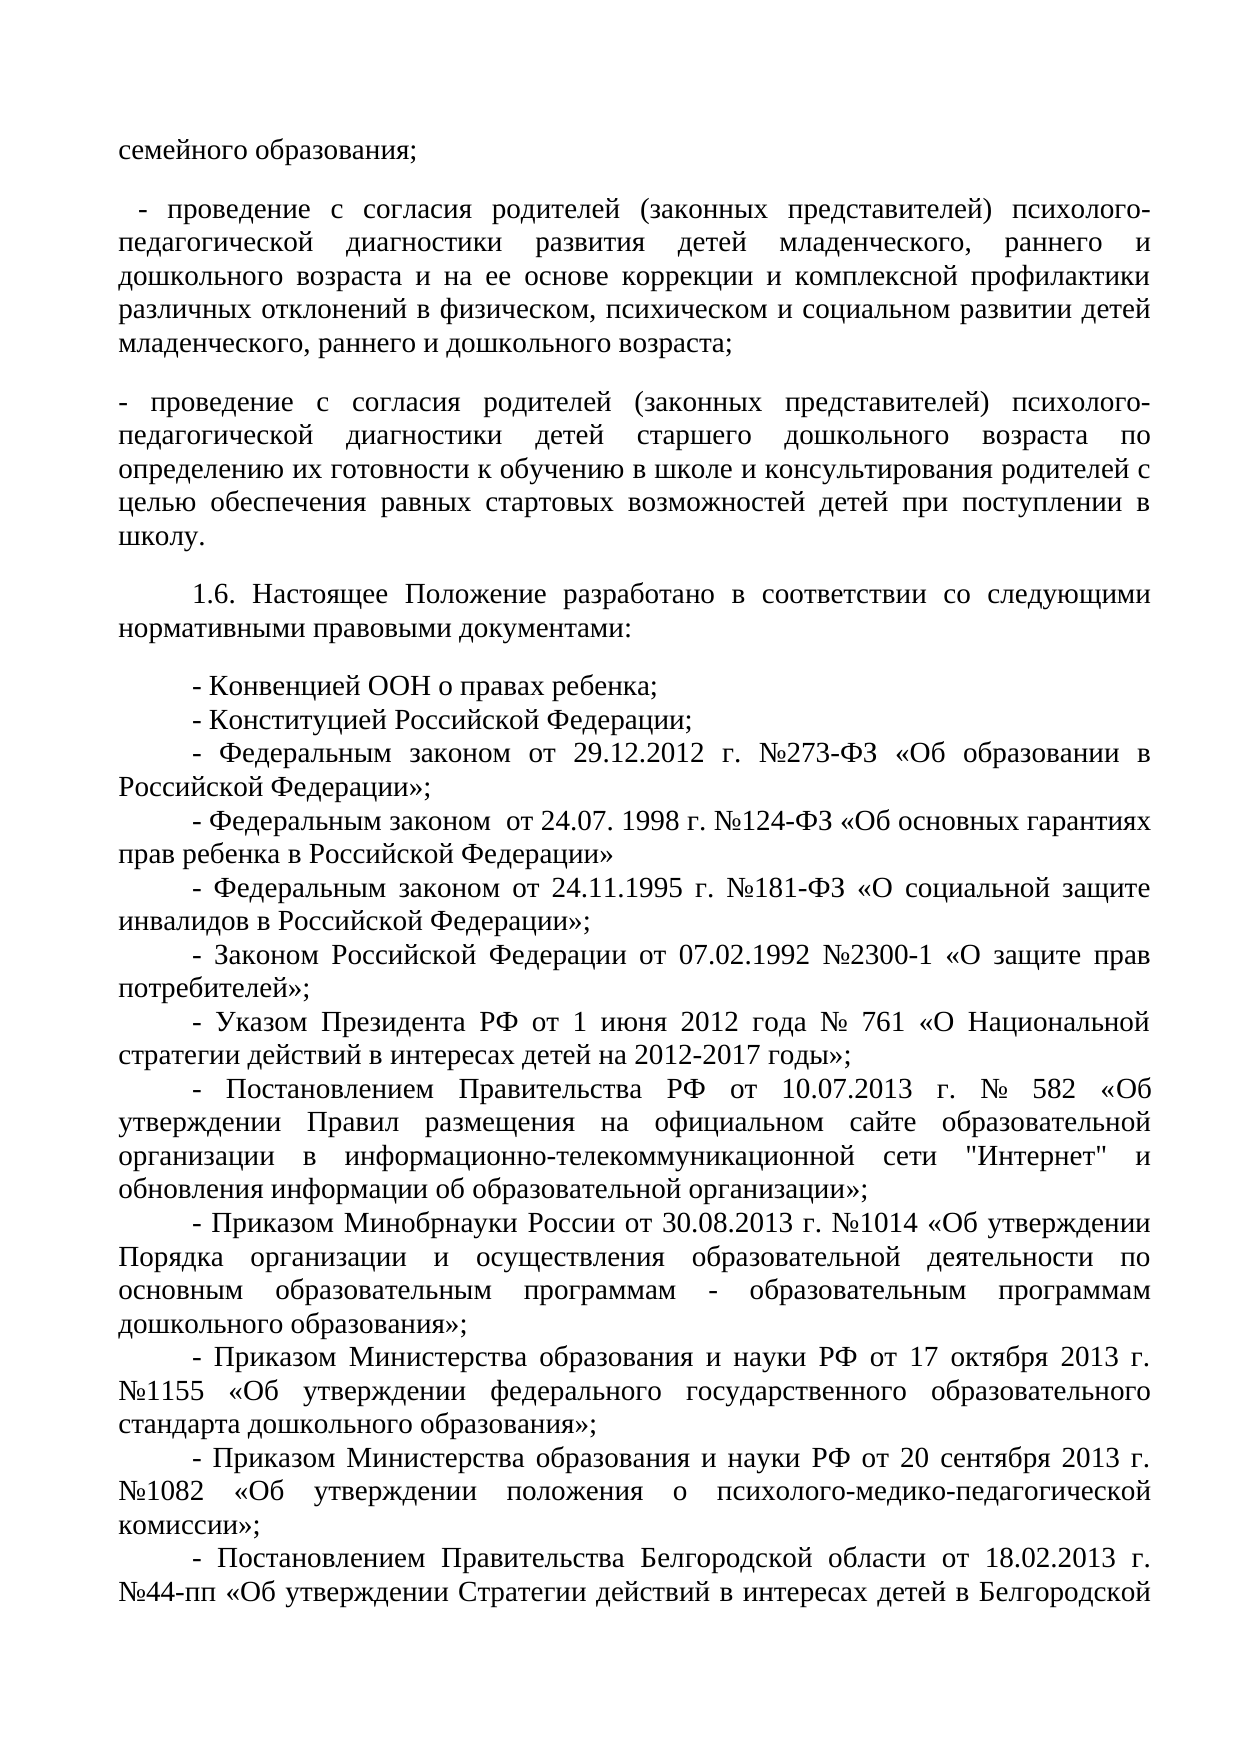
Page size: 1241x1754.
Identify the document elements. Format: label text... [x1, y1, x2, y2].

text семейного образования; [118, 132, 1152, 166]
text - проведение с согласия родителей (законных представителей) психолого-педагогической диагностики развития детей младенческого, раннего и дошкольного возраста и на ее основе коррекции и комплексной профилактики различных отклонений в физическом, психическом и социальном развитии детей младенческого, раннего и дошкольного возраста; [118, 191, 1152, 359]
text 1.6. Настоящее Положение разработано в соответствии со следующими нормативными правовыми документами: [118, 576, 1152, 643]
text - Конституцией Российской Федерации; [118, 702, 1152, 736]
text - Приказом Министерства образования и науки РФ от 17 октября 2013 г. №1155 «Об утверждении федерального государственного образовательного стандарта дошкольного образования»; [118, 1339, 1152, 1440]
text - Законом Российской Федерации от 07.02.1992 №2300-1 «О защите прав потребителей»; [118, 937, 1152, 1004]
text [118, 1541, 1152, 1608]
text - Конвенцией ООН о правах ребенка; [118, 668, 1152, 702]
text - Федеральным законом от 29.12.2012 г. №273-ФЗ «Об образовании в Российской Федерации»; [118, 736, 1152, 803]
text - Федеральным законом от 24.11.1995 г. №181-ФЗ «О социальной защите инвалидов в Российской Федерации»; [118, 870, 1152, 937]
text - Федеральным законом от 24.07. 1998 г. №124-ФЗ «Об основных гарантиях прав ребенка в Российской Федерации» [118, 803, 1152, 870]
text - Приказом Министерства образования и науки РФ от 20 сентября 2013 г. №1082 «Об утверждении положения о психолого-медико-педагогической комиссии»; [118, 1440, 1152, 1541]
text - Приказом Минобрнауки России от 30.08.2013 г. №1014 «Об утверждении Порядка организации и осуществления образовательной деятельности по основным образовательным программам - образовательным программам дошкольного образования»; [118, 1205, 1152, 1339]
text - Постановлением Правительства РФ от 10.07.2013 г. № 582 «Об утверждении Правил размещения на официальном сайте образовательной организации в информационно-телекоммуникационной сети "Интернет" и обновления информации об образовательной организации»; [118, 1071, 1152, 1205]
text - Указом Президента РФ от 1 июня 2012 года № 761 «О Национальной стратегии действий в интересах детей на 2012-2017 годы»; [118, 1004, 1152, 1071]
text - проведение с согласия родителей (законных представителей) психолого-педагогической диагностики детей старшего дошкольного возраста по определению их готовности к обучению в школе и консультирования родителей с целью обеспечения равных стартовых возможностей детей при поступлении в школу. [118, 384, 1152, 551]
